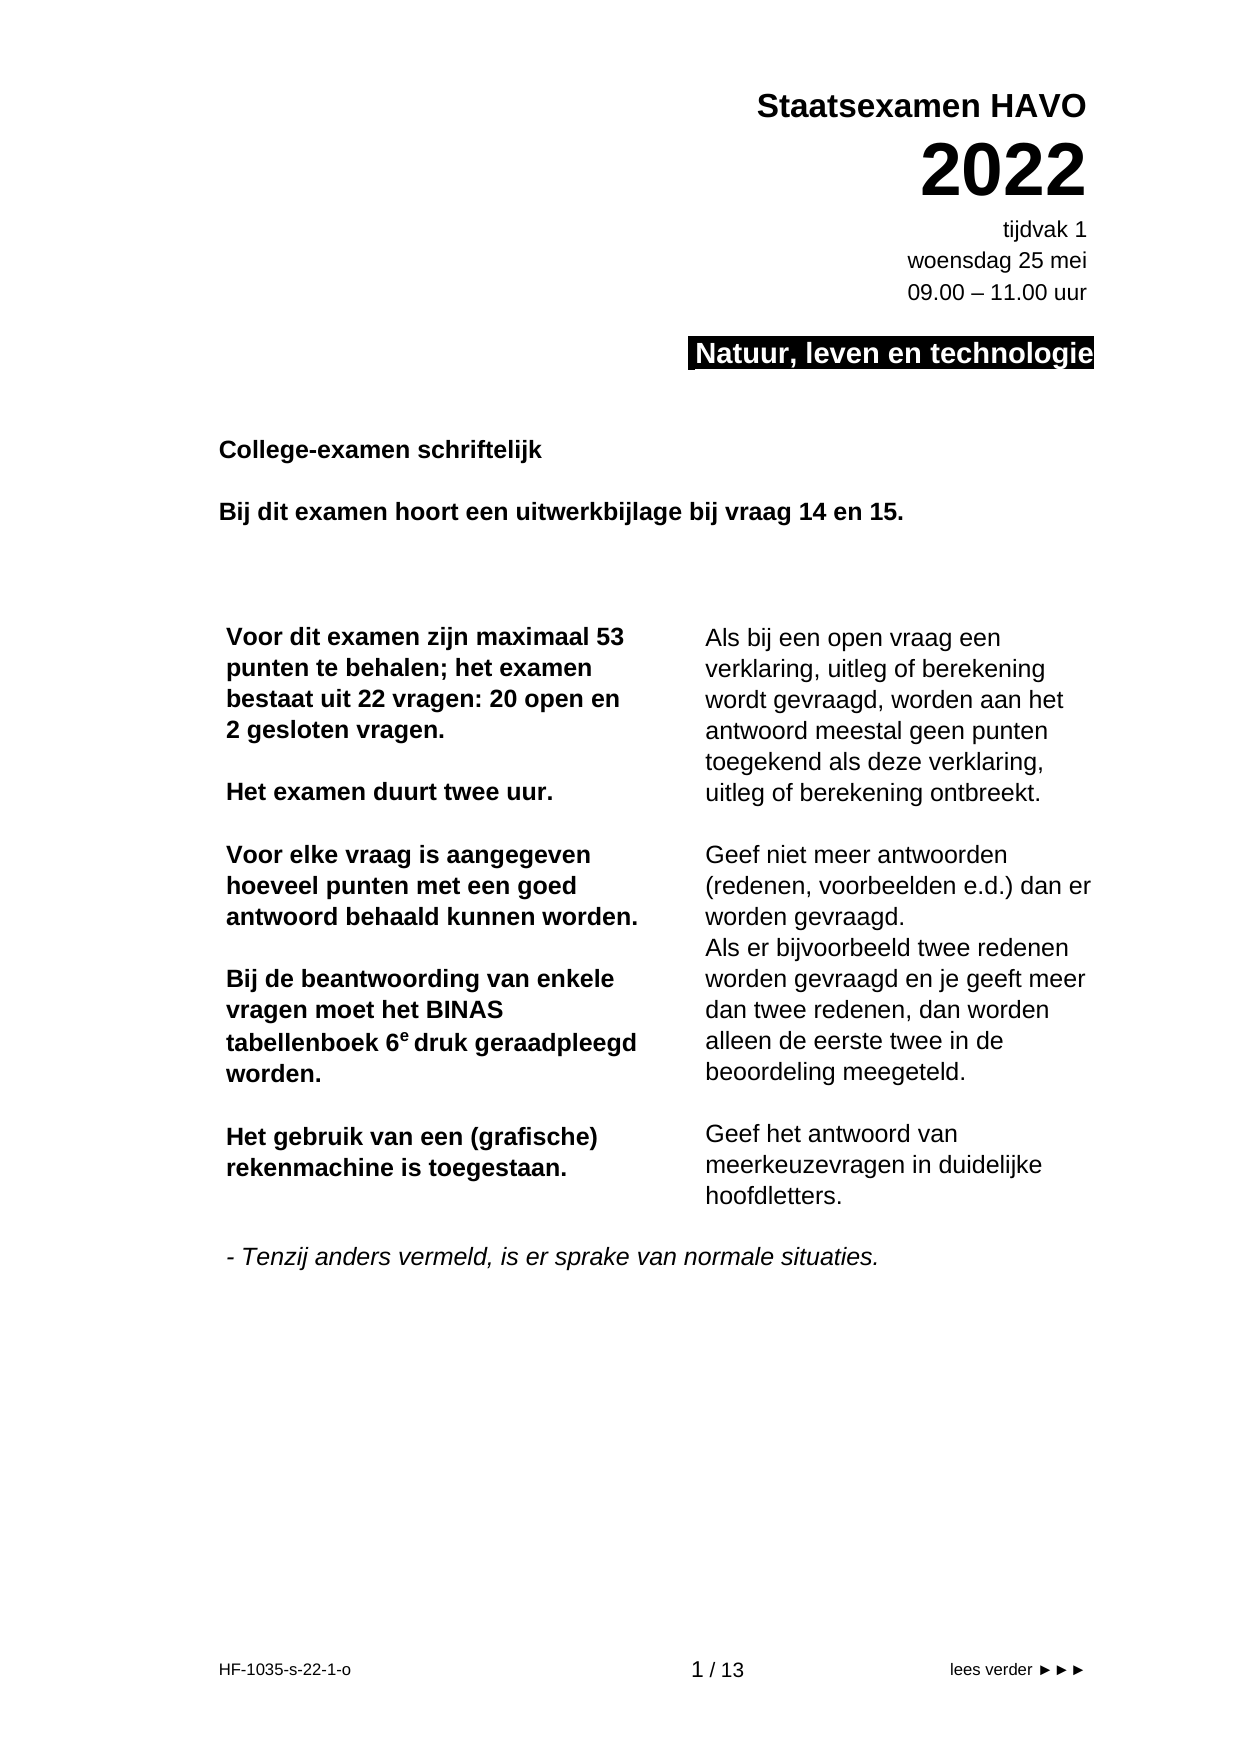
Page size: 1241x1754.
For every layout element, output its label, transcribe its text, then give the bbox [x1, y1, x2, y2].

text Het examen duurt twee uur. [226, 777, 639, 806]
text Het gebruik van een (grafische) rekenmachine is toegestaan. [226, 1121, 600, 1181]
text Geef niet meer antwoorden (redenen, voorbeelden e.d.) dan er worden gevraagd. [705, 840, 1093, 931]
text Als er bijvoorbeeld twee redenen worden gevraagd en je geeft meer dan twee redenen, dan worden alleen de eerste twee in de beoordeling meegeteld. [705, 933, 1088, 1086]
text tijdvak 1 [119, 216, 1087, 242]
text 09.00 – 11.00 uur [119, 279, 1087, 305]
text Voor elke vraag is aangegeven hoeveel punten met een goed antwoord behaald kunnen worden. [226, 840, 640, 931]
text Staatsexamen HAVO [757, 86, 1103, 125]
text Als bij een open vraag een verklaring, uitleg of berekening wordt gevraagd, worden aan het antwoord meestal geen punten toegekend als deze verklaring, uitleg of berekening ontbreekt. [705, 623, 1066, 807]
title 2022 [119, 125, 1087, 211]
text Voor dit examen zijn maximaal 53 punten te behalen; het examen bestaat uit 22 vragen: 20 open en 2 gesloten vragen. [226, 622, 626, 744]
text woensdag 25 mei [119, 247, 1087, 274]
subtitle College-examen schriftelijk [218, 435, 1103, 463]
text Bij dit examen hoort een uitwerkbijlage bij vraag 14 en 15. [218, 497, 1103, 526]
text Geef het antwoord van meerkeuzevragen in duidelijke hoofdletters. [705, 1118, 1045, 1209]
text - Tenzij anders vermeld, is er sprake van normale situaties. [226, 1242, 1103, 1271]
text Bij de beantwoording van enkele vragen moet het BINAS tabellenboek 6e druk geraadpleegd worden. [226, 964, 639, 1087]
